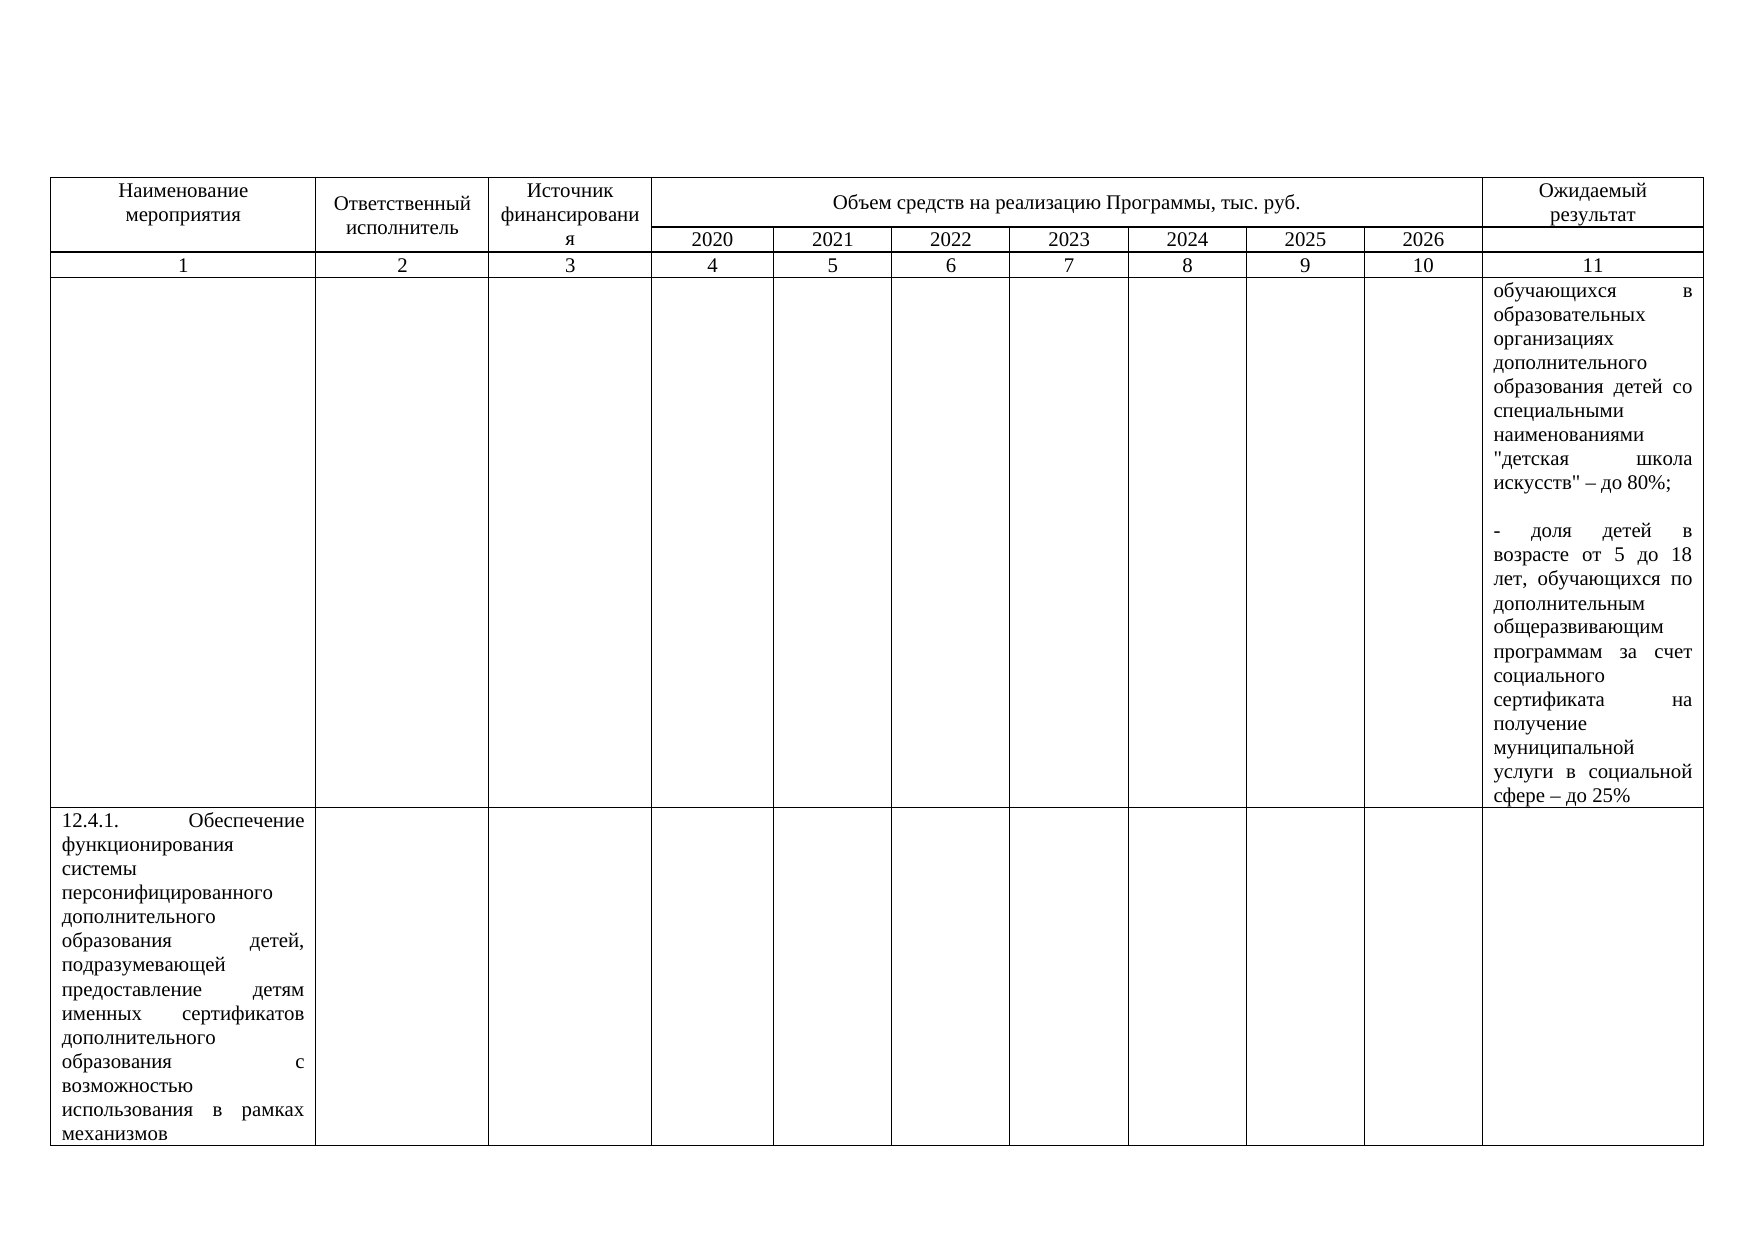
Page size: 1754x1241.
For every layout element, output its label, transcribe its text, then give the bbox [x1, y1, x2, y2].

table_cell 2 [316, 253, 488, 277]
table_cell 3 [489, 253, 651, 277]
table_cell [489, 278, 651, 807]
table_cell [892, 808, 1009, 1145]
table_cell 2023 [1010, 228, 1128, 251]
table_cell 5 [774, 253, 891, 277]
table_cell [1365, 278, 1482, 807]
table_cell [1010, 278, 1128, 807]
table_cell 4 [652, 253, 773, 277]
table_header Ожидаемый результат [1483, 178, 1703, 226]
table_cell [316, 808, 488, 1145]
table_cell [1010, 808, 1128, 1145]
table_cell 2021 [774, 228, 891, 251]
table_header Ответственный исполнитель [316, 178, 488, 251]
table_cell 2022 [892, 228, 1009, 251]
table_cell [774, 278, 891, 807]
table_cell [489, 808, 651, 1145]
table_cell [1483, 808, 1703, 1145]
table_header Объем средств на реализацию Программы, тыс. руб. [652, 178, 1482, 226]
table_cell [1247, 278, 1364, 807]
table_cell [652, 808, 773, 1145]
table_cell 2026 [1365, 228, 1482, 251]
table_cell 11 [1483, 253, 1703, 277]
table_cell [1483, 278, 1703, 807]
table_header Источник финансирования [489, 178, 651, 251]
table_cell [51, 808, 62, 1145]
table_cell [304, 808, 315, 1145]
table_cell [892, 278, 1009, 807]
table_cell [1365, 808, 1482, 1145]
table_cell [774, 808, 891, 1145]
table_header Наименование мероприятия [51, 178, 315, 251]
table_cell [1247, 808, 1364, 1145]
table_cell 6 [892, 253, 1009, 277]
table_cell 2024 [1129, 228, 1246, 251]
table_cell 9 [1247, 253, 1364, 277]
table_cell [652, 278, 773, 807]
table_cell 7 [1010, 253, 1128, 277]
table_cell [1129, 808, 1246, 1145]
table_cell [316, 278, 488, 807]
table_cell [1483, 228, 1703, 251]
table_cell 1 [51, 253, 315, 277]
table_cell 8 [1129, 253, 1246, 277]
table_cell 2025 [1247, 228, 1364, 251]
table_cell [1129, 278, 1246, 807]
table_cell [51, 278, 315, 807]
table_cell 10 [1365, 253, 1482, 277]
table_cell 2020 [652, 228, 773, 251]
